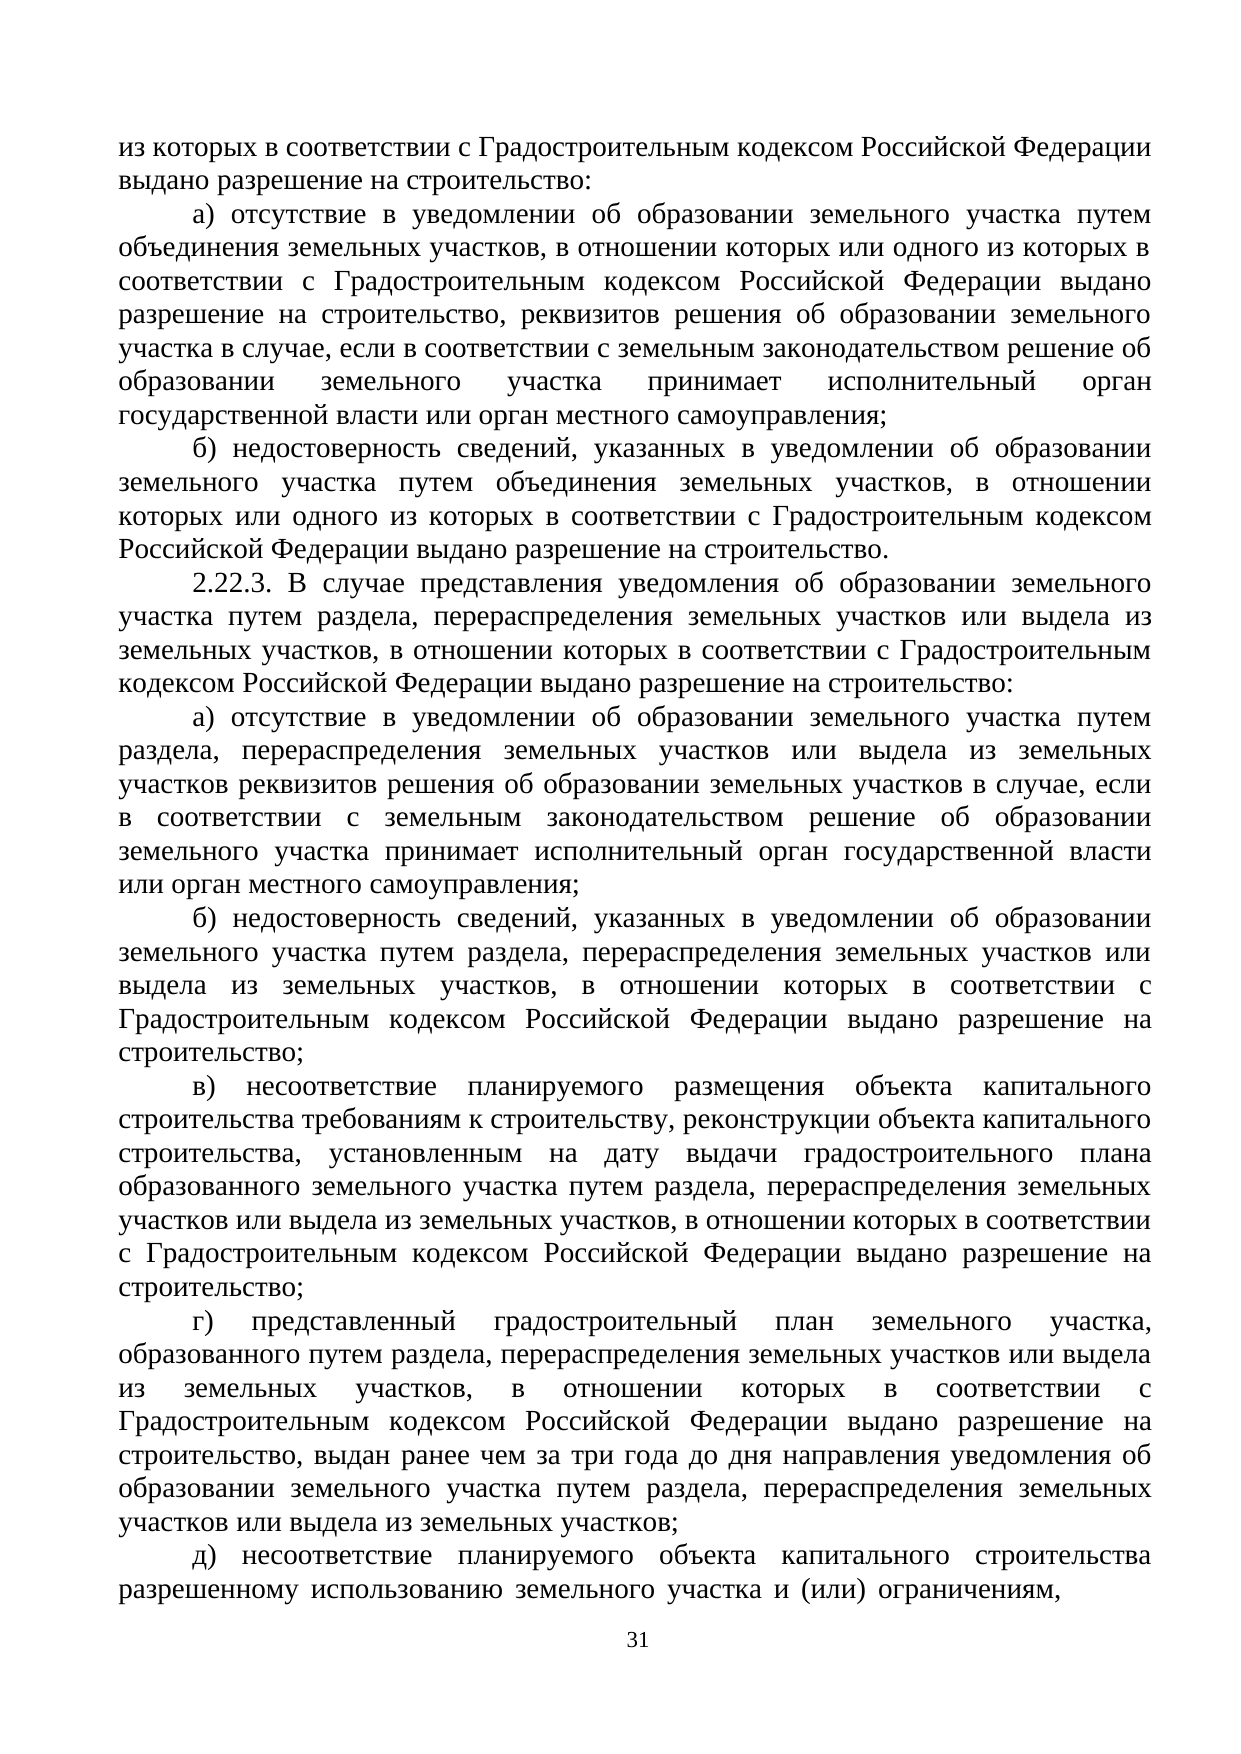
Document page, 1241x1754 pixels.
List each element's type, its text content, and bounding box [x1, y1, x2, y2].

text д) несоответствие планируемого объекта капитального строительства разрешенному использованию земельного участка и (или) ограничениям, [118, 1537, 1152, 1604]
text г) представленный градостроительный план земельного участка, образованного путем раздела, перераспределения земельных участков или выдела из земельных участков, в отношении которых в соответствии с Градостроительным кодексом Российской Федерации выдано разрешение на строительство, выдан ранее чем за три года до дня направления уведомления об образовании земельного участка путем раздела, перераспределения земельных участков или выдела из земельных участков; [118, 1303, 1152, 1537]
text из которых в соответствии с Градостроительным кодексом Российской Федерации выдано разрешение на строительство: [118, 129, 1152, 196]
text в) несоответствие планируемого размещения объекта капитального строительства требованиям к строительству, реконструкции объекта капитального строительства, установленным на дату выдачи градостроительного плана образованного земельного участка путем раздела, перераспределения земельных участков или выдела из земельных участков, в отношении которых в соответствии с Градостроительным кодексом Российской Федерации выдано разрешение на строительство; [118, 1068, 1152, 1303]
text б) недостоверность сведений, указанных в уведомлении об образовании земельного участка путем раздела, перераспределения земельных участков или выдела из земельных участков, в отношении которых в соответствии с Градостроительным кодексом Российской Федерации выдано разрешение на строительство; [118, 900, 1152, 1068]
text б) недостоверность сведений, указанных в уведомлении об образовании земельного участка путем объединения земельных участков, в отношении которых или одного из которых в соответствии с Градостроительным кодексом Российской Федерации выдано разрешение на строительство. [118, 431, 1152, 565]
text а) отсутствие в уведомлении об образовании земельного участка путем раздела, перераспределения земельных участков или выдела из земельных участков реквизитов решения об образовании земельных участков в случае, если в соответствии с земельным законодательством решение об образовании земельного участка принимает исполнительный орган государственной власти или орган местного самоуправления; [118, 699, 1152, 900]
list В случае представления уведомления об образовании земельного участка путем раздела, перераспределения земельных участков или выдела из земельных участков, в отношении которых в соответствии с Градостроительным кодексом Российской Федерации выдано разрешение на строительство: [118, 565, 1152, 699]
text а) отсутствие в уведомлении об образовании земельного участка путем объединения земельных участков, в отношении которых или одного из которых в соответствии с Градостроительным кодексом Российской Федерации выдано разрешение на строительство, реквизитов решения об образовании земельного участка в случае, если в соответствии с земельным законодательством решение об образовании земельного участка принимает исполнительный орган государственной власти или орган местного самоуправления; [118, 196, 1152, 431]
